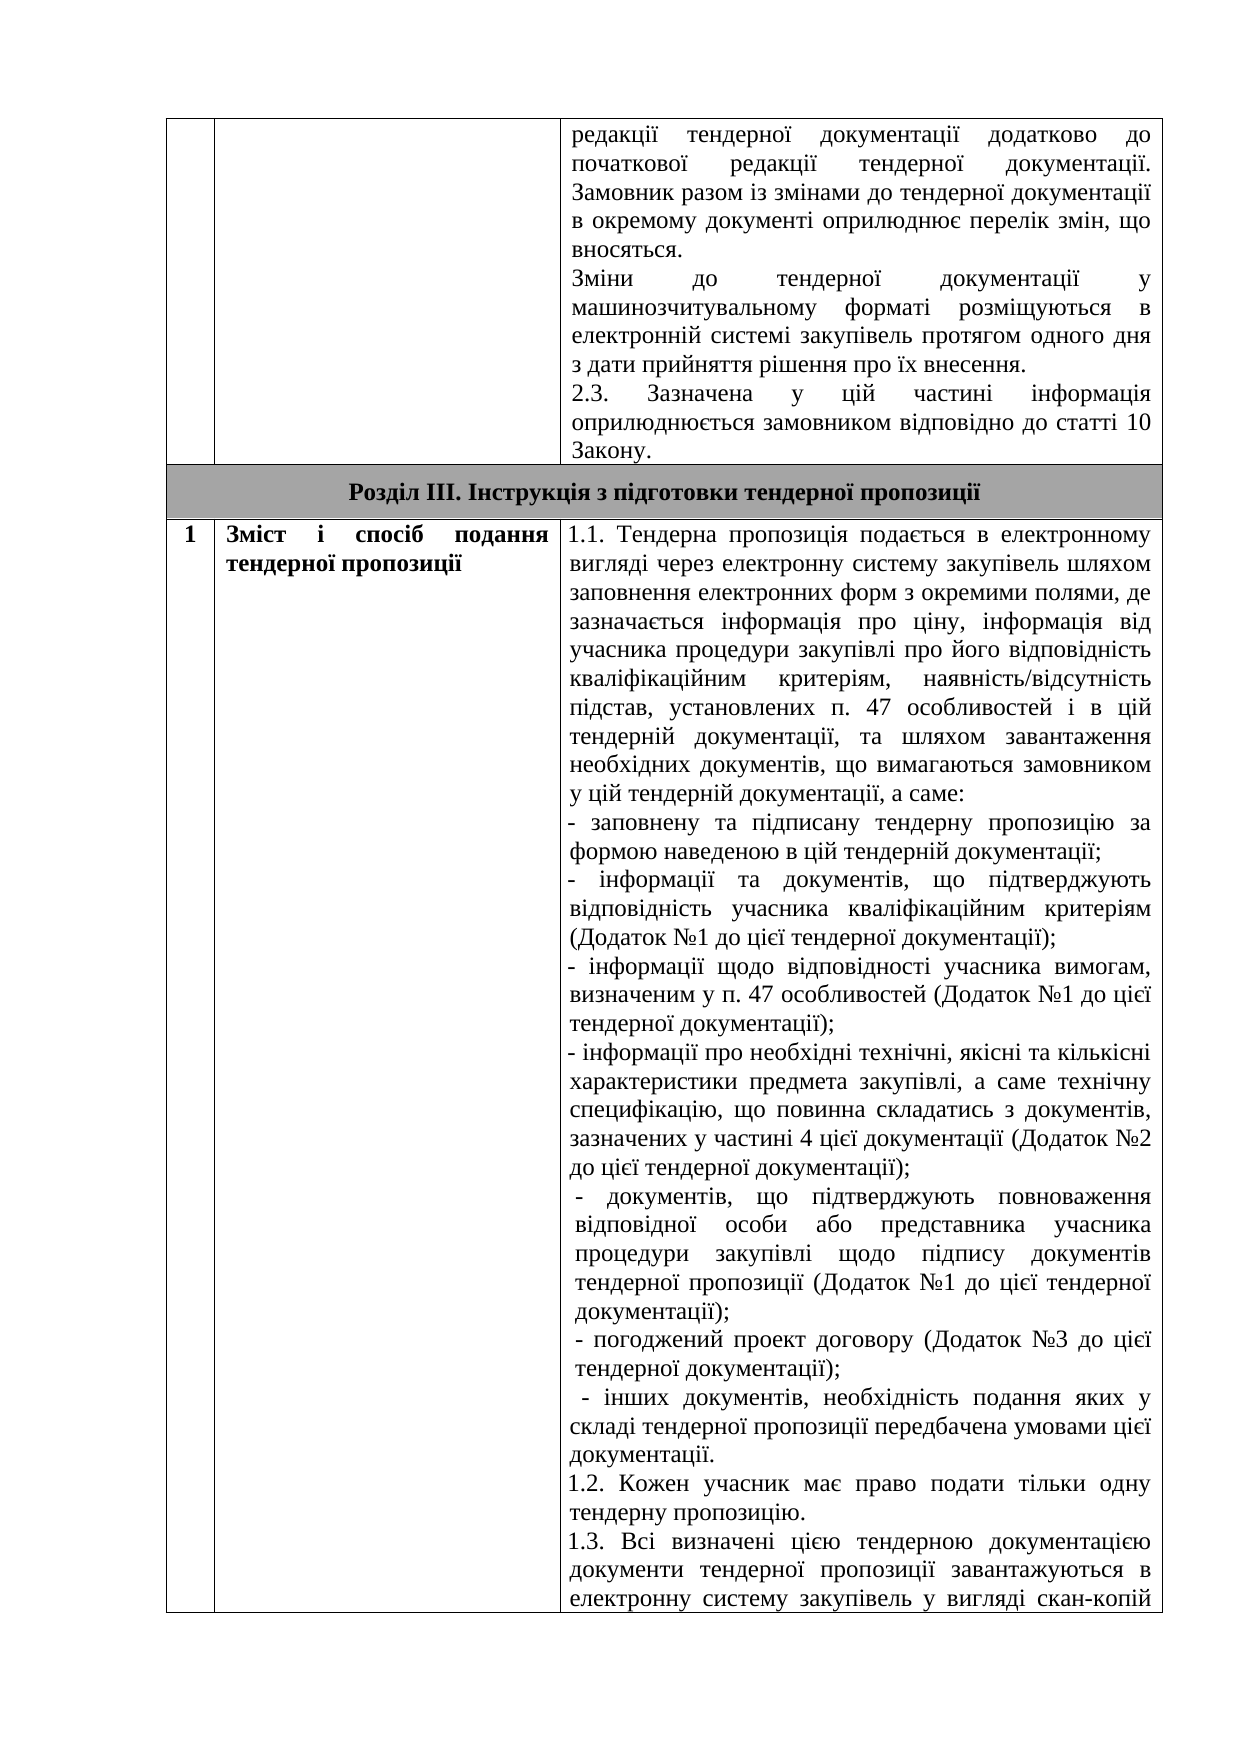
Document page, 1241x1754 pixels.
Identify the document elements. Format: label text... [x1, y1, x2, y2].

table_cell Розділ ІІІ. Інструкція з підготовки тендерної пропозиції [167, 465, 1162, 518]
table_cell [215, 119, 560, 464]
table_cell 1 [167, 520, 214, 1612]
table_cell 2 [167, 119, 214, 464]
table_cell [561, 119, 1162, 464]
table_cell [561, 520, 1162, 1612]
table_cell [215, 520, 560, 1612]
